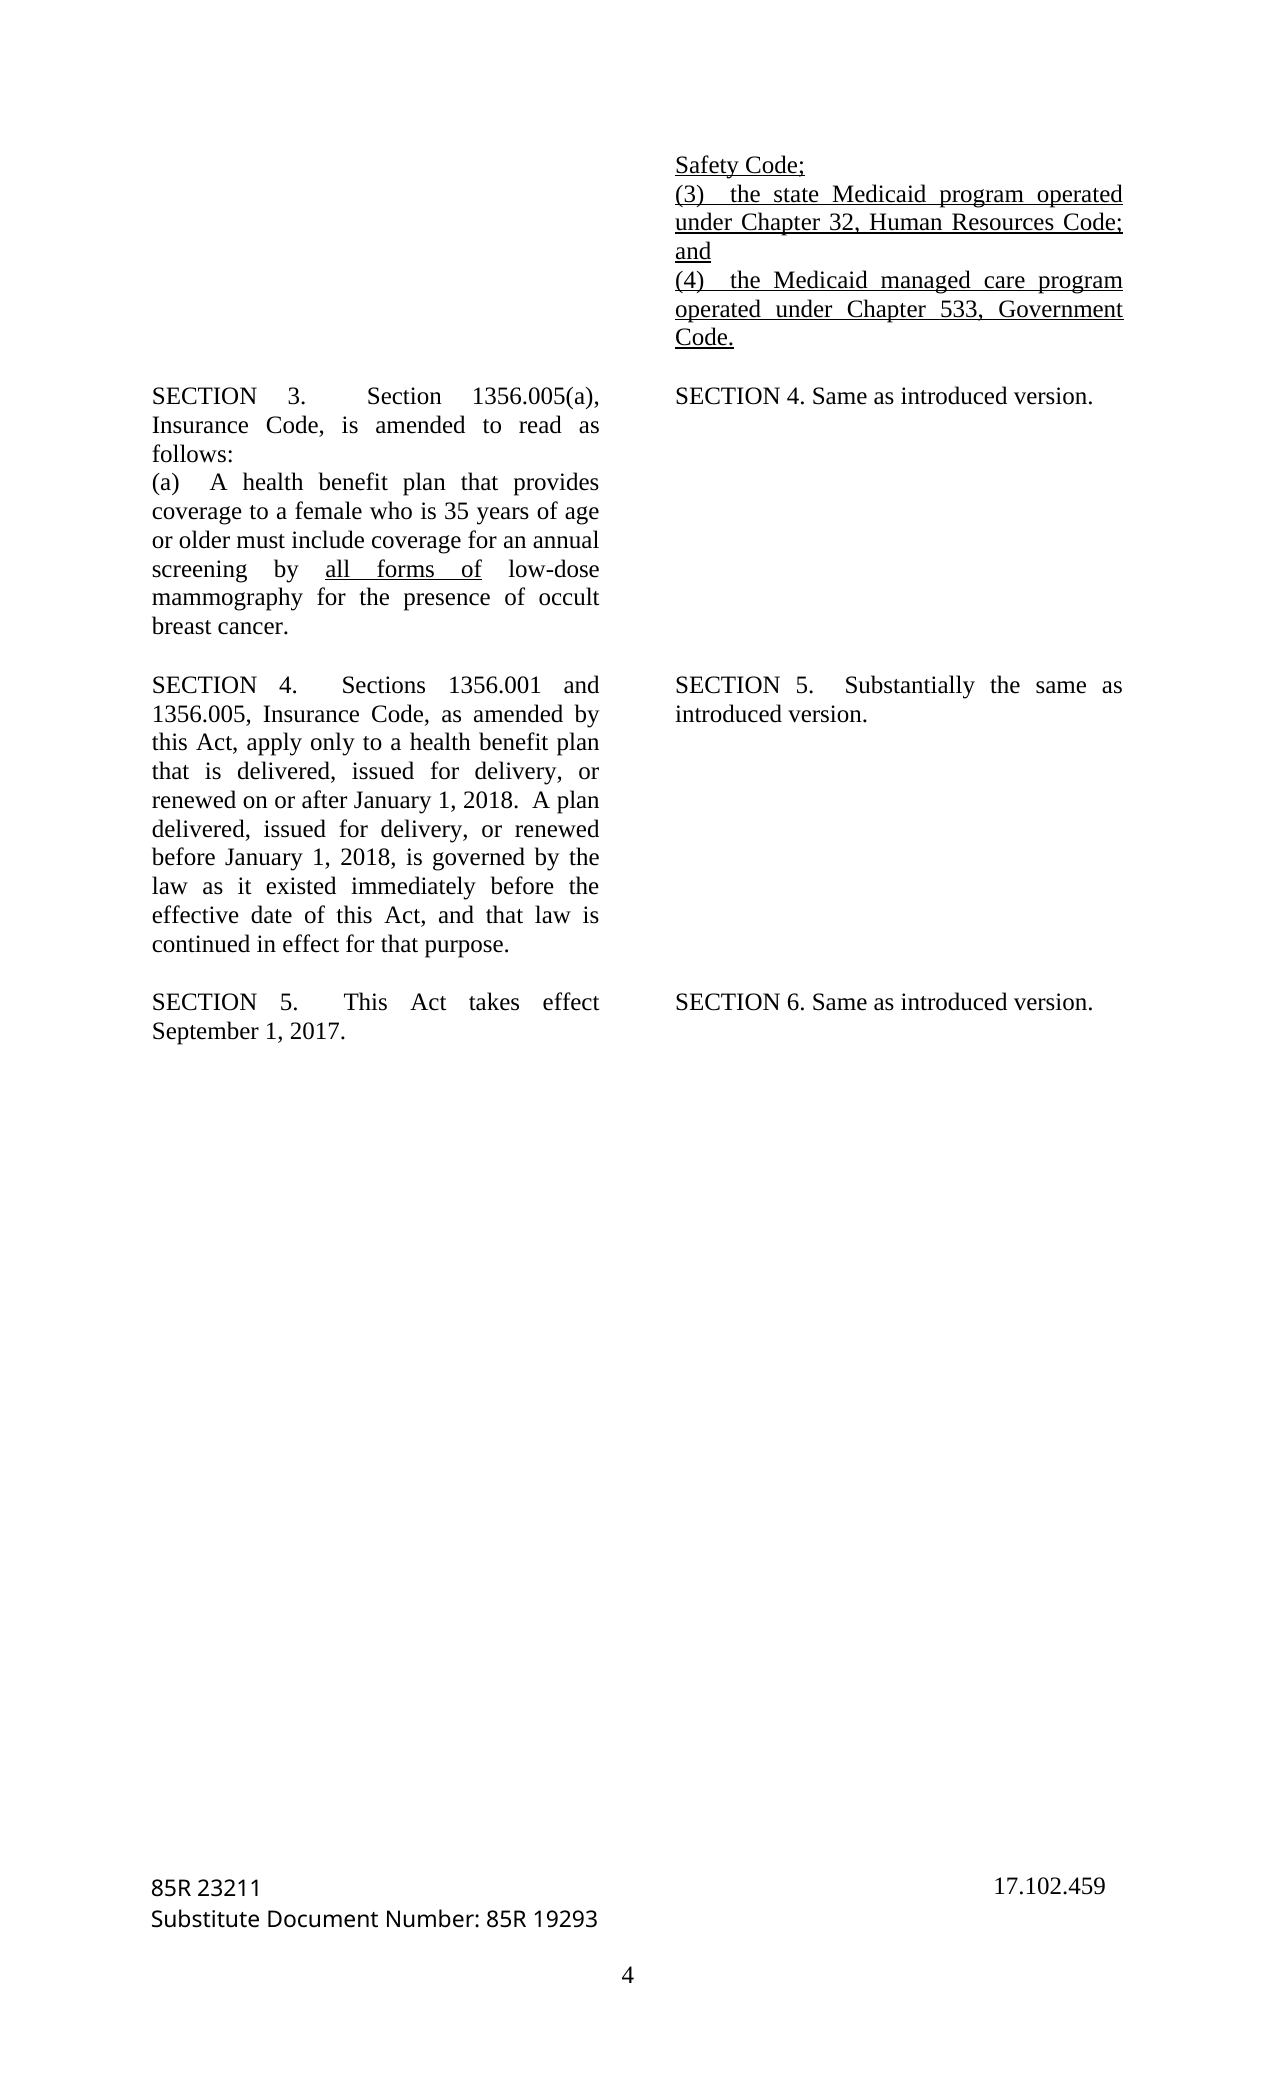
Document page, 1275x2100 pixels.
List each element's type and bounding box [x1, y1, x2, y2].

table_cell [138, 150, 1136, 1132]
